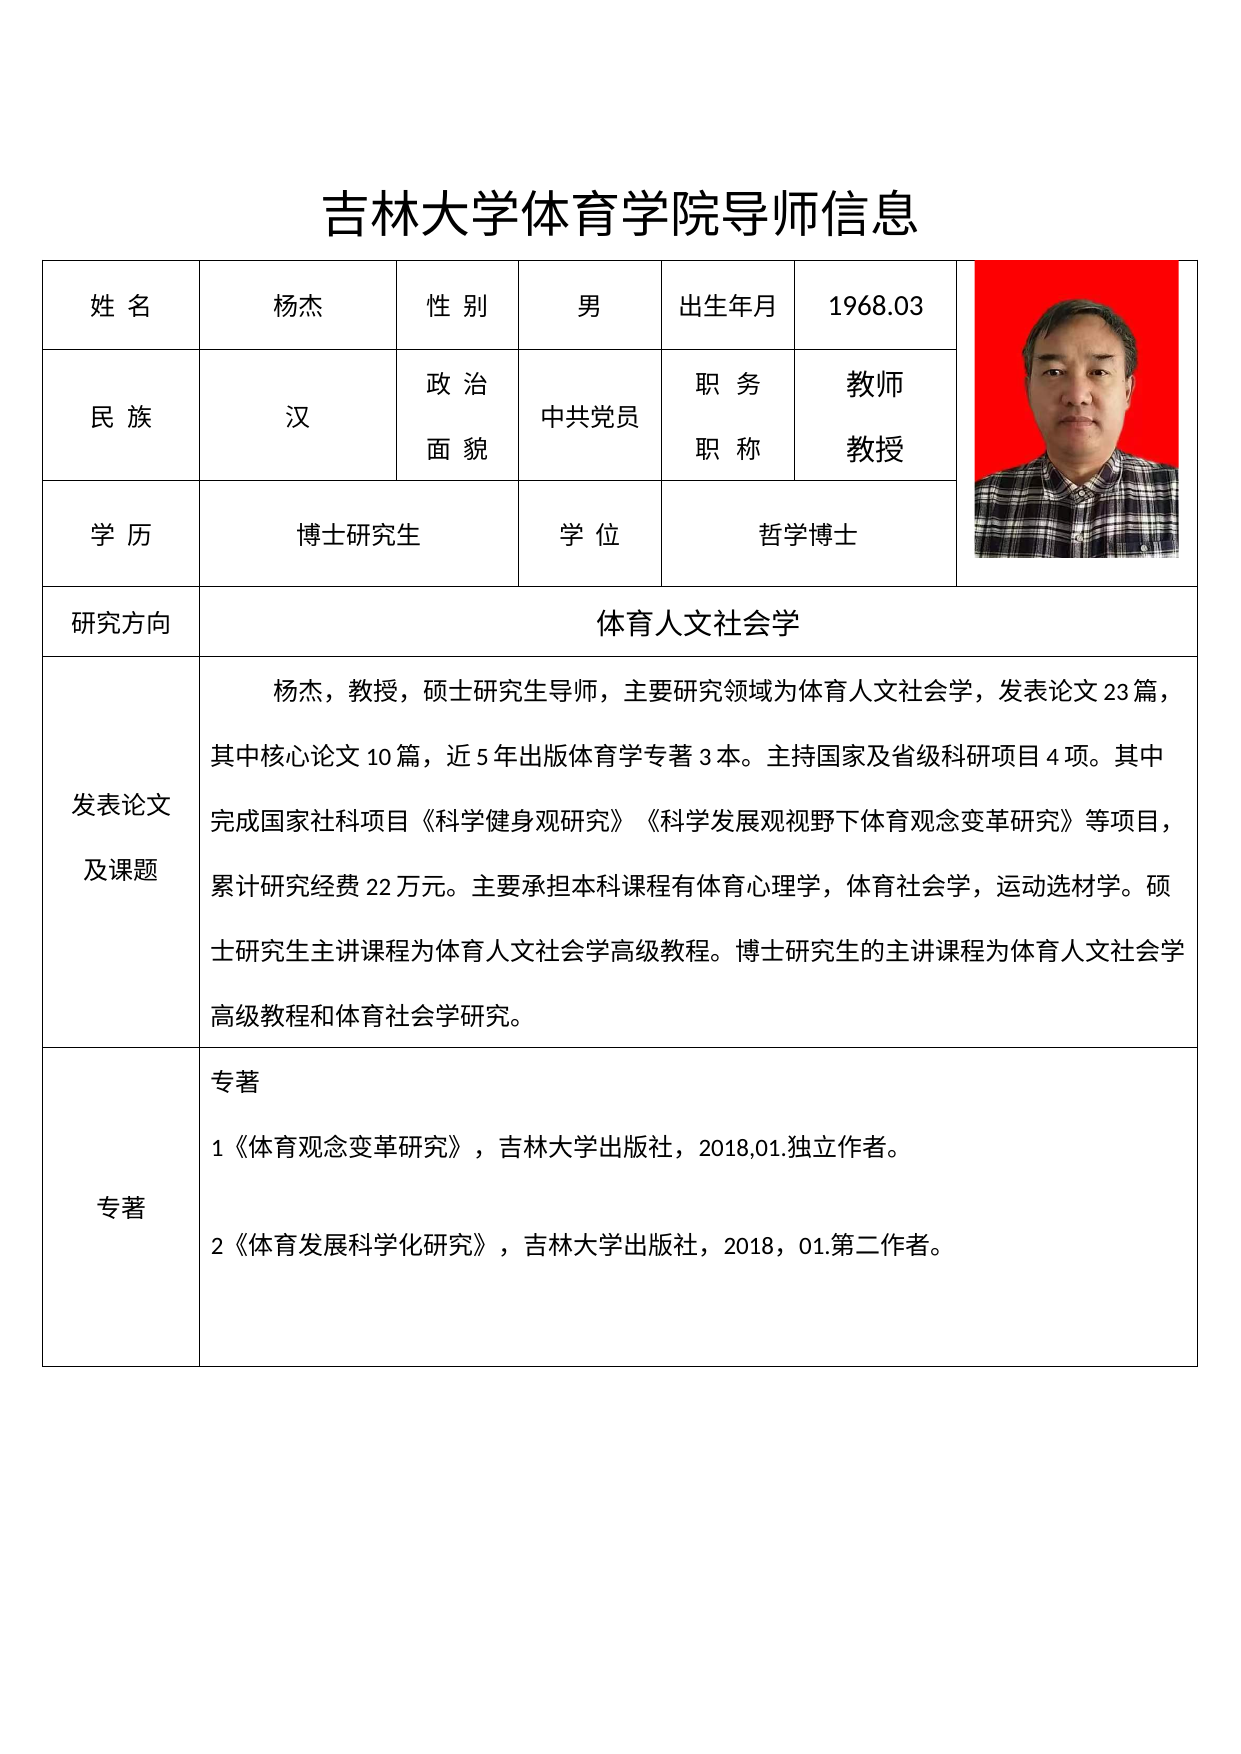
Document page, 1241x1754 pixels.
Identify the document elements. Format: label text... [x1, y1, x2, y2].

table_cell 杨杰，教授，硕士研究生导师，主要研究领域为体育人文社会学，发表论文23篇，其中核心论文10篇，近5年出版体育学专著3本。主持国家及省级科研项目4项。其中完成国家社科项目《科学健身观研究》《科学发展观视野下体育观念变革研究》等项目，累计研究经费22万元。主要承担本科课程有体育心理学，体育社会学，运动选材学。硕士研究生主讲课程为体育人文社会学高级教程。博士研究生的主讲课程为体育人文社会学高级教程和体育社会学研究。 [200, 657, 1197, 1047]
table_cell 哲学博士 [662, 481, 956, 586]
table_header 姓 名 [43, 261, 199, 349]
table_cell 汉 [200, 350, 396, 480]
table_cell 民 族 [43, 350, 199, 480]
table_cell 专著 1《体育观念变革研究》，吉林大学出版社，2018,01.独立作者。 2《体育发展科学化研究》，吉林大学出版社，2018，01.第二作者。 [200, 1048, 1197, 1366]
text 吉林大学体育学院导师信息 [187, 162, 1053, 259]
table_cell 学 位 [519, 481, 661, 586]
table_header [957, 261, 1197, 586]
table_cell 学 历 [43, 481, 199, 586]
table_header 性 别 [397, 261, 518, 349]
table_header 男 [519, 261, 661, 349]
table_cell 体育人文社会学 [200, 587, 1197, 656]
table_header 1968.03 [795, 261, 956, 349]
table_cell 职 务 职 称 [662, 350, 794, 480]
table_cell 研究方向 [43, 587, 199, 656]
table_cell 专著 [43, 1048, 199, 1366]
table_header 出生年月 [662, 261, 794, 349]
table_cell 博士研究生 [200, 481, 518, 586]
table_cell 政 治 面 貌 [397, 350, 518, 480]
table_header 杨杰 [200, 261, 396, 349]
table_cell 发表论文 及课题 [43, 657, 199, 1047]
picture [974, 260, 1179, 558]
table_cell 教师 教授 [795, 350, 956, 480]
table_cell 中共党员 [519, 350, 661, 480]
